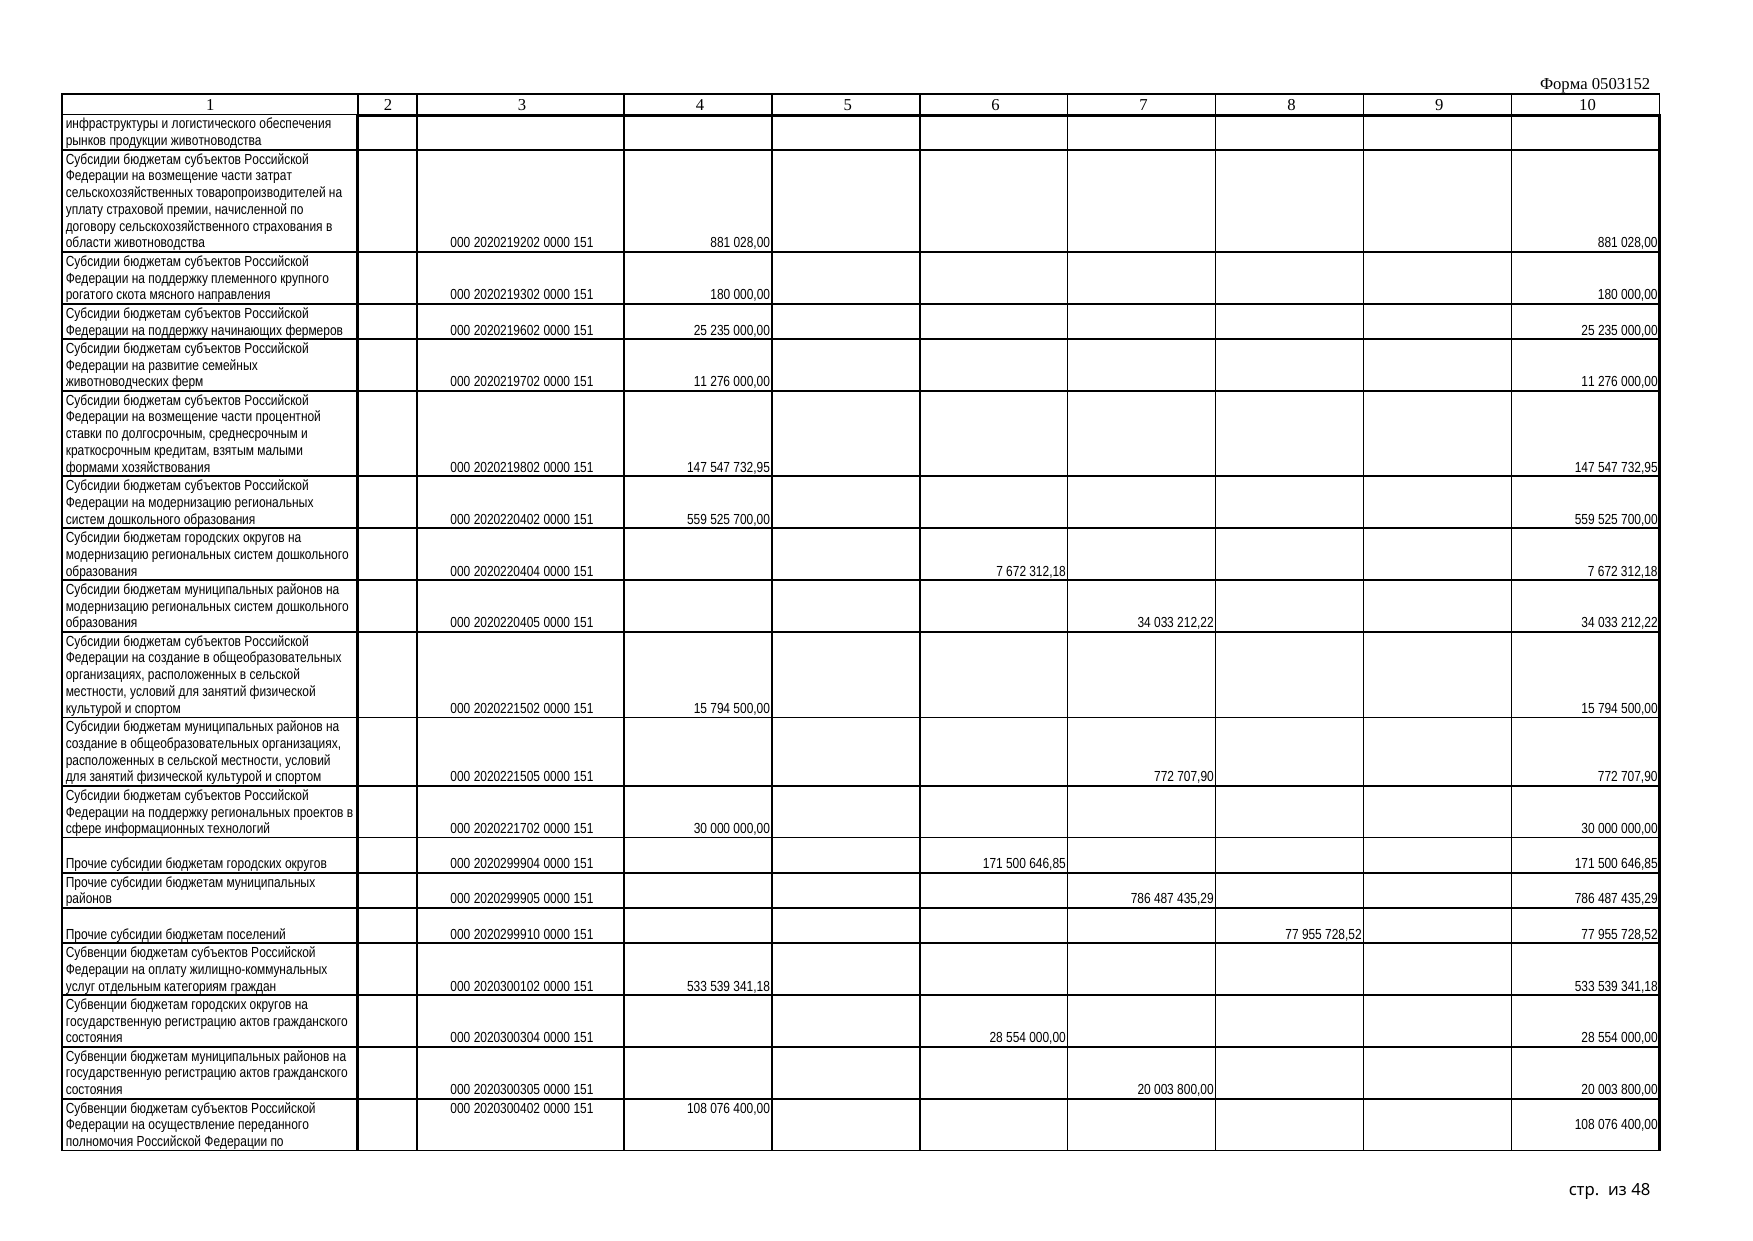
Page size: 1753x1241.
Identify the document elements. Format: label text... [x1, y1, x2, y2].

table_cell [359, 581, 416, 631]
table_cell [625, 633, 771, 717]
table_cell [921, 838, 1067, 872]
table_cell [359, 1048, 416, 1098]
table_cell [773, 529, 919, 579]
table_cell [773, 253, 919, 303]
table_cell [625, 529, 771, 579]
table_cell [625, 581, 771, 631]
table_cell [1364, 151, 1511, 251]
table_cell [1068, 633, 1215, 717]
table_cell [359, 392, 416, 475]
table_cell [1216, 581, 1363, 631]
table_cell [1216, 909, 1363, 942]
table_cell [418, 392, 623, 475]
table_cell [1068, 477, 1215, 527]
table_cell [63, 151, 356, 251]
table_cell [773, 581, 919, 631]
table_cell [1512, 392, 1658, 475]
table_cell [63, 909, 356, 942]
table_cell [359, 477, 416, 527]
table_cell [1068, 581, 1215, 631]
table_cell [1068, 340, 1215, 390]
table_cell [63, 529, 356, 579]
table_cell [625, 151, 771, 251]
table_header 1 [63, 95, 357, 114]
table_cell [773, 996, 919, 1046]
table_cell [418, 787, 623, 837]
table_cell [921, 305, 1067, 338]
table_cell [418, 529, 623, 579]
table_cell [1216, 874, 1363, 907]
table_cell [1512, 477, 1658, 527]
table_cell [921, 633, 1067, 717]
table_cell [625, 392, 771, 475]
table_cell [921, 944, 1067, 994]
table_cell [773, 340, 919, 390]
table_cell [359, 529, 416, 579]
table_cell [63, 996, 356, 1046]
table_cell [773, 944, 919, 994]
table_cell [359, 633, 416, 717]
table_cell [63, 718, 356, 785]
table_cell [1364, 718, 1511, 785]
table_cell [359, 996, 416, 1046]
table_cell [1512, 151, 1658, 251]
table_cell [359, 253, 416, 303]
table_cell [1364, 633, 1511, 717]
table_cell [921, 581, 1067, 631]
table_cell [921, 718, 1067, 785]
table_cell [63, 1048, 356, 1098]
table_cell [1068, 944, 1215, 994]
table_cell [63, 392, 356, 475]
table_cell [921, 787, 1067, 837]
table_header 8 [1216, 95, 1363, 114]
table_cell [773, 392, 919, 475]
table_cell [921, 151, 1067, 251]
table_header 3 [418, 95, 623, 114]
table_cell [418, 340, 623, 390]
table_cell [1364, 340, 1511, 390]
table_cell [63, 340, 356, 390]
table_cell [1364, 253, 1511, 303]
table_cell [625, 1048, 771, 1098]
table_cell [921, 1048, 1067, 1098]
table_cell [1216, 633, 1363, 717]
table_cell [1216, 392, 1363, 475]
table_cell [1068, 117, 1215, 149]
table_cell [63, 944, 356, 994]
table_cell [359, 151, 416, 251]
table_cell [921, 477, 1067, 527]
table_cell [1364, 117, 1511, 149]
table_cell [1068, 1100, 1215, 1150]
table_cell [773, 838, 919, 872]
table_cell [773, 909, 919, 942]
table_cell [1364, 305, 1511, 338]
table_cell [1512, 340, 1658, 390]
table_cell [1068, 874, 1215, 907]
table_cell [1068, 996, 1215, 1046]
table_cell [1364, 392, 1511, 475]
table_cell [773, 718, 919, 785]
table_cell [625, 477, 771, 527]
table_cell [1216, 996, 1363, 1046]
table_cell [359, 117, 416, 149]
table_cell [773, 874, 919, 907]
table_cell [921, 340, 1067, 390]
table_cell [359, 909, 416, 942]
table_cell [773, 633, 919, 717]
table_header 5 [773, 95, 919, 114]
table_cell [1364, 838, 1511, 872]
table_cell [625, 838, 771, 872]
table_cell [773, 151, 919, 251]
table_header 10 [1512, 95, 1659, 114]
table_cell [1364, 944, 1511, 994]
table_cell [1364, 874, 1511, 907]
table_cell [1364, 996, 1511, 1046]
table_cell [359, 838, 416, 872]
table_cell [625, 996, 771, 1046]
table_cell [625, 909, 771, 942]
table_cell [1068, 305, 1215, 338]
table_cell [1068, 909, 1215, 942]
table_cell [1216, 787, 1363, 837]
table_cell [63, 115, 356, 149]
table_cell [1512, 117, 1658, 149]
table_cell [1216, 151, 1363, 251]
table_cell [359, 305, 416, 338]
table_header 2 [359, 95, 416, 114]
table_header 9 [1364, 95, 1511, 114]
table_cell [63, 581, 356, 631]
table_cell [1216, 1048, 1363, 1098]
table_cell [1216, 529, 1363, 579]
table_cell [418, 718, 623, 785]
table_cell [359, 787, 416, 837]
table_header 7 [1068, 95, 1215, 114]
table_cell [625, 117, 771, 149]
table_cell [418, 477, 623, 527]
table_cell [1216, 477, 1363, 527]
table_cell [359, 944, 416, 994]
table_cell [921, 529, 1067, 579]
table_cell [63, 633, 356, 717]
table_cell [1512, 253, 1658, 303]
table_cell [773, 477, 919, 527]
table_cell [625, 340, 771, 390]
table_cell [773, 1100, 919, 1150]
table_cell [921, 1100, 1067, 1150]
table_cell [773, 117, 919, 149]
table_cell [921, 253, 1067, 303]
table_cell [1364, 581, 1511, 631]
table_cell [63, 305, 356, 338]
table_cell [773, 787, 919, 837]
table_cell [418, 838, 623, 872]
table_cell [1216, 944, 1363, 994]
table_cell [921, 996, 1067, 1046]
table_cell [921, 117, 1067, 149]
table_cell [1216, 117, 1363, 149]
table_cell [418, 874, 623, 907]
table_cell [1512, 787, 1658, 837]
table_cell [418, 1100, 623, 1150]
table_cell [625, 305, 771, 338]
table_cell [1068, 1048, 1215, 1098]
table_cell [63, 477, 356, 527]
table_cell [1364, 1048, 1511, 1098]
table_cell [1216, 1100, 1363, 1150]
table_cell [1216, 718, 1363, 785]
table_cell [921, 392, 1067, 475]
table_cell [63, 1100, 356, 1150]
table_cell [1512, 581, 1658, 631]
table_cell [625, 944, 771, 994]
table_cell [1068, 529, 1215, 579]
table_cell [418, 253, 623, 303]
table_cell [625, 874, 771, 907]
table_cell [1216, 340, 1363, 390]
table_header 4 [625, 95, 771, 114]
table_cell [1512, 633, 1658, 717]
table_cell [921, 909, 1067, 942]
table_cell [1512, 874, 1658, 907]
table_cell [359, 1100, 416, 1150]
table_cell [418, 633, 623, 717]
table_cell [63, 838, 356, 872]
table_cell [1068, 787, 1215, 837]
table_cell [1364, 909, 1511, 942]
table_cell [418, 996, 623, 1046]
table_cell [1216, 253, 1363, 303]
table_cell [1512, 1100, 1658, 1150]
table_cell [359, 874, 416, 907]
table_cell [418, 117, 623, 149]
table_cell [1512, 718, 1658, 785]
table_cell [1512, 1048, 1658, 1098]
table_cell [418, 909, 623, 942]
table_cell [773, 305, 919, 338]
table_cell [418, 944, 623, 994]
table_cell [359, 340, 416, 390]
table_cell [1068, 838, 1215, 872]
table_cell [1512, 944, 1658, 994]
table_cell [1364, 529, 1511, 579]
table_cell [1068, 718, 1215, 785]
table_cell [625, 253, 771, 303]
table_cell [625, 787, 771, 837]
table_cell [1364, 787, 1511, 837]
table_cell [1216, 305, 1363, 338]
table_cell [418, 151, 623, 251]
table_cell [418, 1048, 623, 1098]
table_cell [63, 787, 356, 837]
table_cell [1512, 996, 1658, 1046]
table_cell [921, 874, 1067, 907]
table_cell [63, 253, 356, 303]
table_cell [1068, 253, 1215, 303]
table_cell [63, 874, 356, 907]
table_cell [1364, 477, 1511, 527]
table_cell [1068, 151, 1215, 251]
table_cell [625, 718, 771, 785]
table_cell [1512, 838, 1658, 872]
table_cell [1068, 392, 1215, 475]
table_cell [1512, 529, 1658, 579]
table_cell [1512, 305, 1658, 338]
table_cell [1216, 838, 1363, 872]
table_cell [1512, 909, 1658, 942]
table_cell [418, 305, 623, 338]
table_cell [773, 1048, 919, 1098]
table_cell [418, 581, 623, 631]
table_header 6 [921, 95, 1067, 114]
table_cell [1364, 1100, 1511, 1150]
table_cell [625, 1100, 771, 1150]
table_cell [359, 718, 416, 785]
